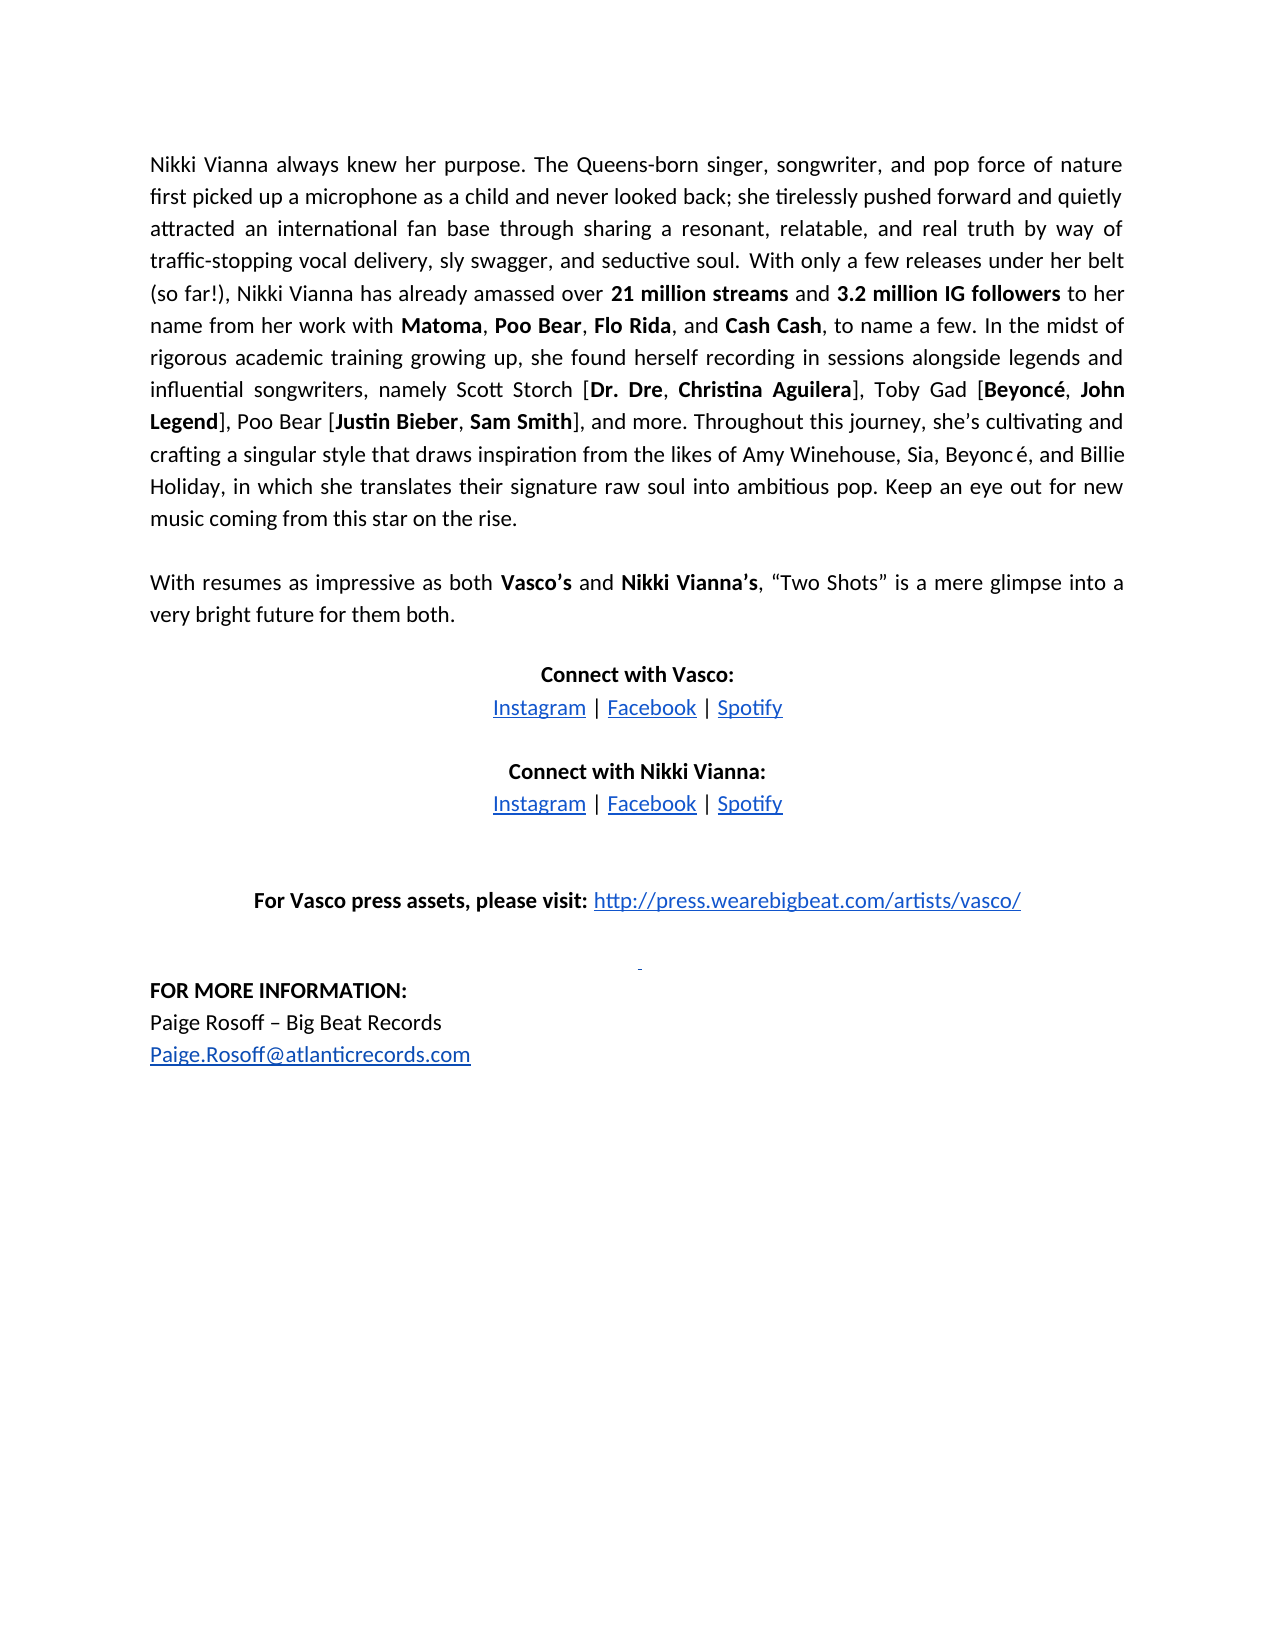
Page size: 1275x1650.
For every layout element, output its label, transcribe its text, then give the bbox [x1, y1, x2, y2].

text For Vasco press assets, please visit: http://press.wearebigbeat.com/artists/vasco/ [150, 886, 1125, 914]
text Paige Rosoff – Big Beat Records [150, 1008, 1125, 1036]
text Instagram | Facebook | Spotify [150, 693, 1125, 721]
text Instagram | Facebook | Spotify [150, 789, 1125, 817]
text With resumes as impressive as both Vasco’s and Nikki Vianna’s, “Two Shots” is a mere glimpse into a very bright future for them both. [150, 568, 1125, 629]
text Connect with Vasco: [150, 661, 1125, 688]
text FOR MORE INFORMATION: [150, 976, 1125, 1004]
text Paige.Rosoff@atlanticrecords.com [150, 1040, 1125, 1068]
text Connect with Nikki Vianna: [150, 757, 1125, 785]
text Nikki Vianna always knew her purpose. The Queens-born singer, songwriter, and pop force of nature first picked up a microphone as a child and never looked back; she tirelessly pushed forward and quietly attracted an international fan base through sharing a resonant, relatable, and real truth by way of traffic-stopping vocal delivery, sly swagger, and seductive soul. With only a few releases under her belt (so far!), Nikki Vianna has already amassed over 21 million streams and 3.2 million IG followers to her name from her work with Matoma, Poo Bear, Flo Rida, and Cash Cash, to name a few. In the midst of rigorous academic training growing up, she found herself recording in sessions alongside legends and influential songwriters, namely Scott Storch [Dr. Dre, Christina Aguilera], Toby Gad [Beyoncé, John Legend], Poo Bear [Justin Bieber, Sam Smith], and more. Throughout this journey, she’s cultivating and crafting a singular style that draws inspiration from the likes of Amy Winehouse, Sia, Beyoncé, and Billie Holiday, in which she translates their signature raw soul into ambitious pop. Keep an eye out for new music coming from this star on the rise. [150, 150, 1125, 532]
